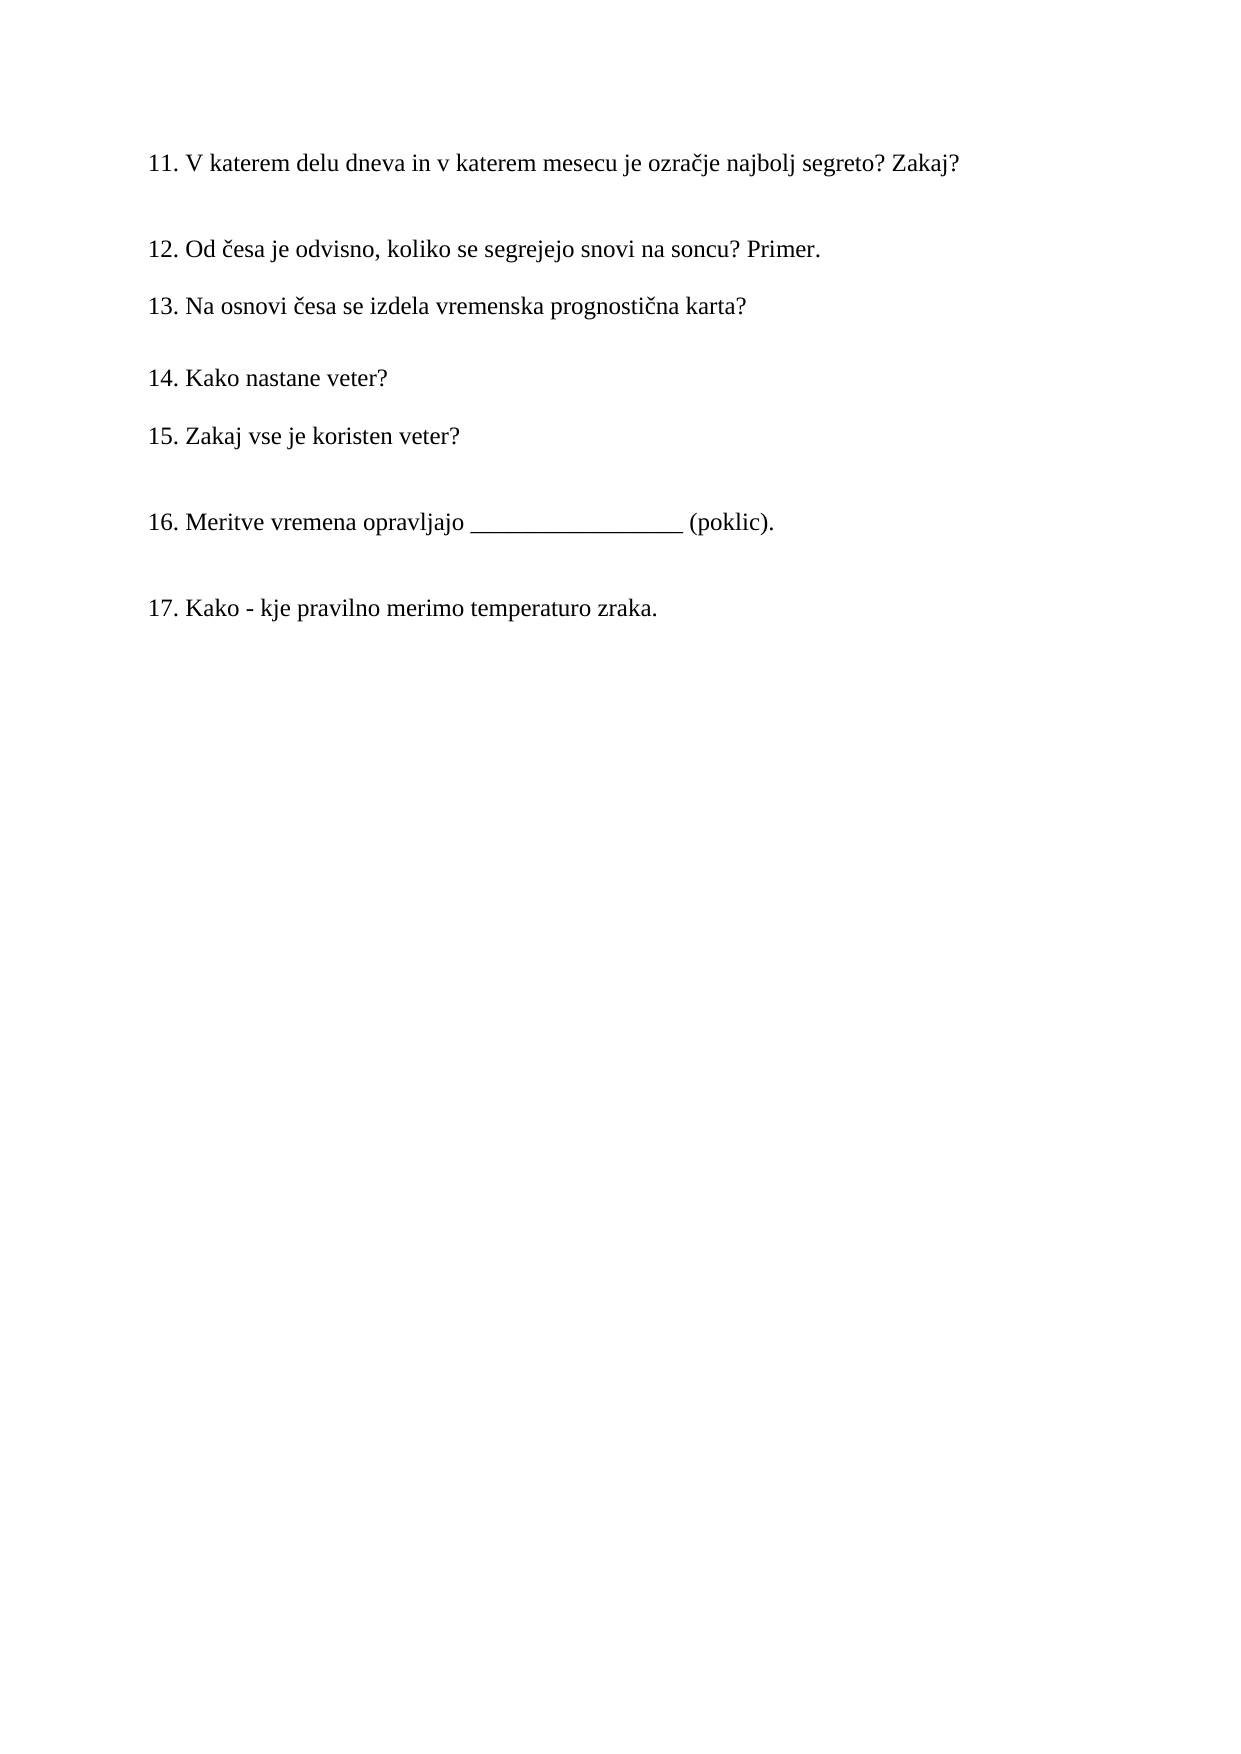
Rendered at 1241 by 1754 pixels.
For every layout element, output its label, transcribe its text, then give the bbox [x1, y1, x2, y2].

text 14. Kako nastane veter? [148, 363, 1093, 392]
text 11. V katerem delu dneva in v katerem mesecu je ozračje najbolj segreto? Zakaj? [148, 148, 1093, 176]
text 13. Na osnovi česa se izdela vremenska prognostična karta? [148, 291, 1093, 320]
text 12. Od česa je odvisno, koliko se segrejejo snovi na soncu? Primer. [148, 234, 1093, 263]
text 15. Zakaj vse je koristen veter? [148, 421, 1093, 449]
text 17. Kako - kje pravilno merimo temperaturo zraka. [148, 593, 1093, 622]
text 16. Meritve vremena opravljajo _________________ (poklic). [148, 507, 1093, 536]
